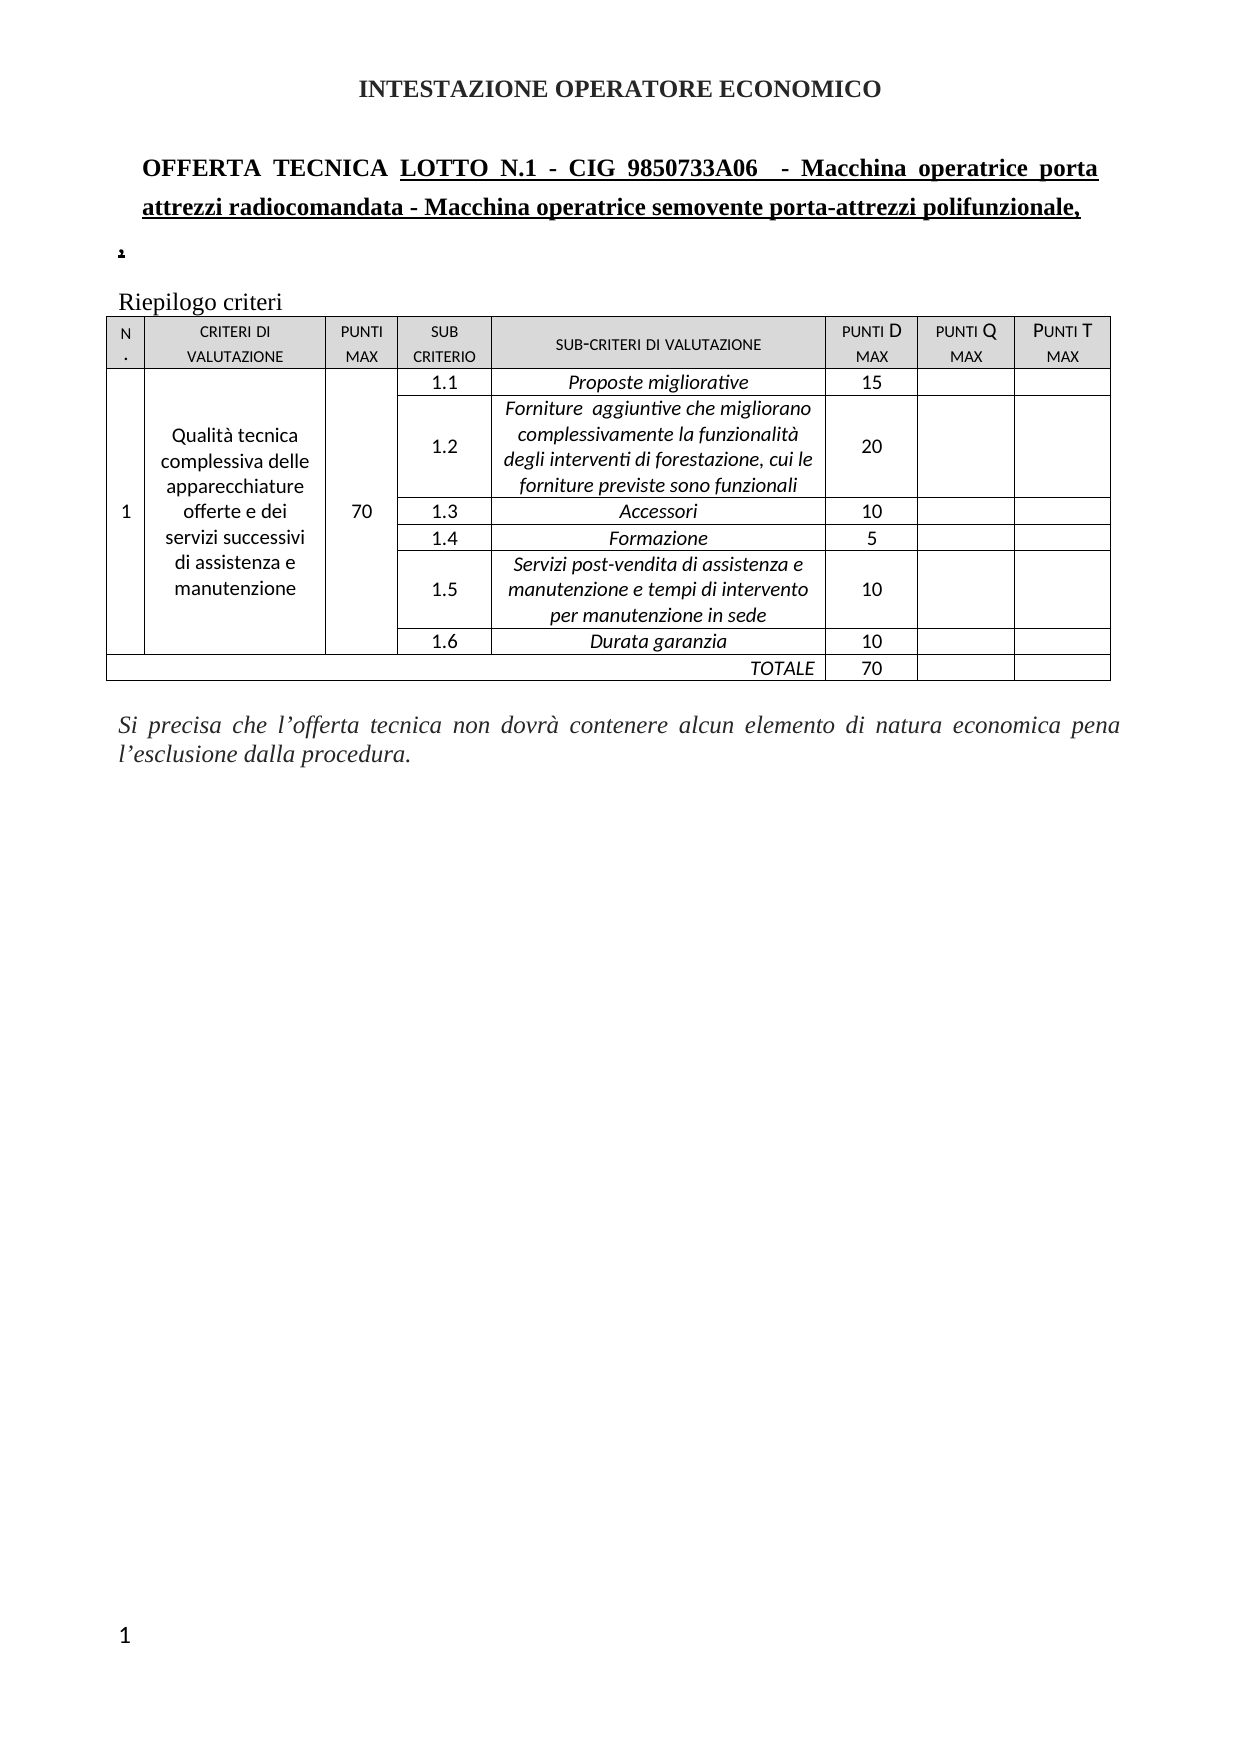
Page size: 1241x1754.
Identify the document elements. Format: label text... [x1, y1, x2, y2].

table_cell [1015, 369, 1110, 394]
table_header punti D max [826, 317, 917, 368]
table_cell 1 [107, 369, 144, 654]
table_cell [918, 525, 1014, 550]
table_cell 1.2 [398, 396, 491, 497]
table_header sub-criteri di valutazione [492, 317, 825, 368]
text Si precisa che l’offerta tecnica non dovrà contenere alcun elemento di natura economica pena l’esclusione dalla procedura. [118, 710, 1122, 768]
table_header punti max [326, 317, 397, 368]
table_header n. [107, 317, 144, 368]
table_cell 20 [826, 396, 917, 497]
text Riepilogo criteri [118, 287, 1122, 316]
table_cell Forniture aggiuntive che migliorano complessivamente la funzionalità degli interventi di forestazione, cui le forniture previste sono funzionali [492, 396, 825, 497]
table_cell 1.1 [398, 369, 491, 394]
table_cell 10 [826, 629, 917, 654]
table_header sub criterio [398, 317, 491, 368]
table_header criteri di valutazione [145, 317, 325, 368]
table_header Punti T max [1015, 317, 1110, 368]
table_cell [1015, 551, 1110, 627]
table_cell [918, 655, 1014, 680]
table_header punti Q max [918, 317, 1014, 368]
table_cell [918, 498, 1014, 524]
table_cell Durata garanzia [492, 629, 825, 654]
table_cell 5 [826, 525, 917, 550]
table_cell [918, 629, 1014, 654]
table_cell [1015, 396, 1110, 497]
table_cell [1015, 525, 1110, 550]
table_cell 1.5 [398, 551, 491, 627]
table_cell 1.4 [398, 525, 491, 550]
table_cell Qualità tecnica complessiva delle apparecchiature offerte e dei servizi successivi di assistenza e manutenzione [145, 369, 325, 654]
table_cell [918, 369, 1014, 394]
table_cell [918, 551, 1014, 627]
table_cell TOTALE [107, 655, 825, 680]
table_cell 10 [826, 498, 917, 524]
table_cell 1.3 [398, 498, 491, 524]
text OFFERTA TECNICA LOTTO N.1 - CIG 9850733A06 - Macchina operatrice porta attrezzi radiocomandata - Macchina operatrice semovente porta-attrezzi polifunzionale, [142, 153, 1098, 220]
table_cell [1015, 629, 1110, 654]
table_cell Proposte migliorative [492, 369, 825, 394]
table_cell 15 [826, 369, 917, 394]
table_cell Accessori [492, 498, 825, 524]
table_cell Servizi post-vendita di assistenza e manutenzione e tempi di intervento per manutenzione in sede [492, 551, 825, 627]
table_cell [1015, 498, 1110, 524]
table_cell 1.6 [398, 629, 491, 654]
table_cell Formazione [492, 525, 825, 550]
table_cell [1015, 655, 1110, 680]
text , [118, 230, 1122, 259]
table_cell 70 [326, 369, 397, 654]
table_cell 10 [826, 551, 917, 627]
table_cell [918, 396, 1014, 497]
table_cell 70 [826, 655, 917, 680]
